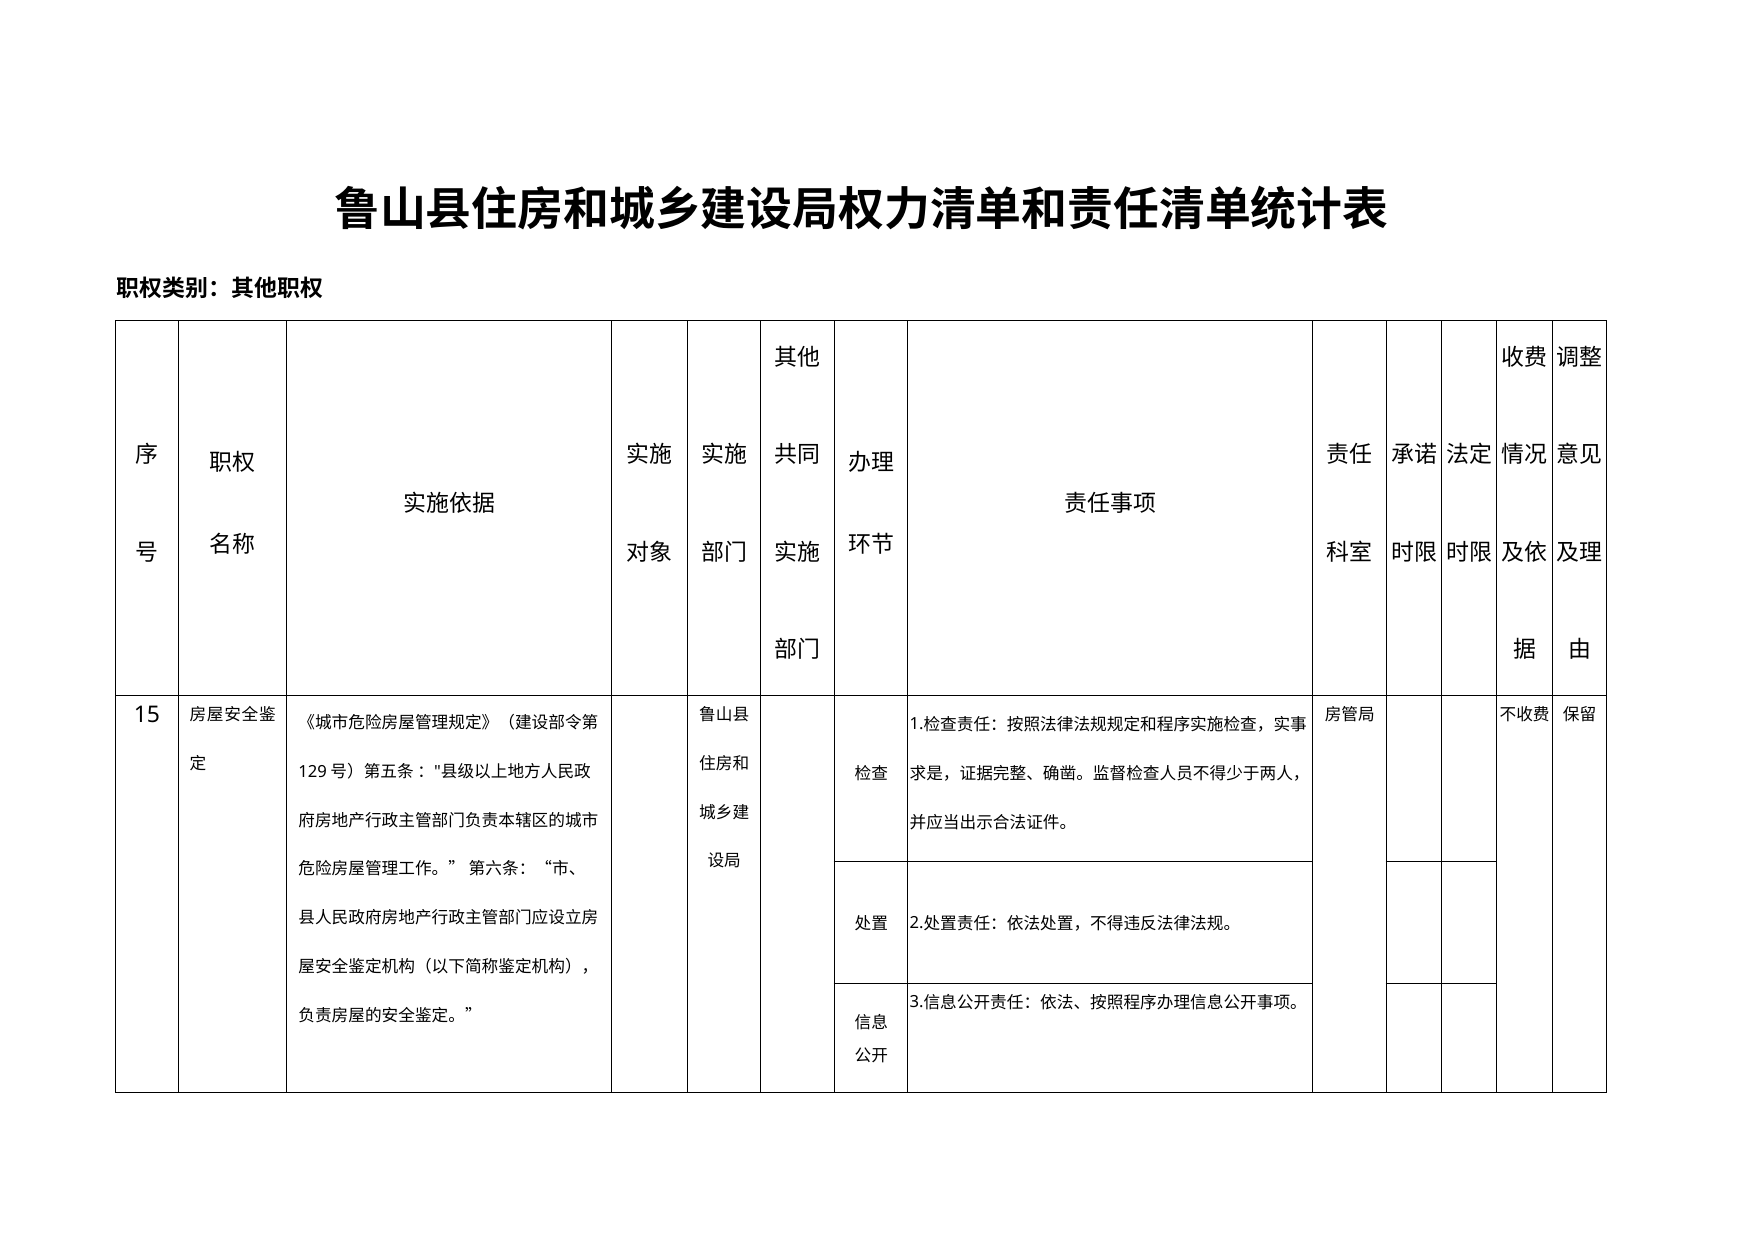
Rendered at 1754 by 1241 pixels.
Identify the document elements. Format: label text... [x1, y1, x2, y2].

table_cell 责任事项 [908, 321, 1312, 694]
table_cell 检查 [835, 696, 907, 861]
table_cell 保留 [1553, 696, 1606, 1092]
table_cell 责任 科室 [1313, 321, 1386, 694]
table_cell 房屋安全鉴定 [179, 696, 286, 1092]
table_cell 房管局 [1313, 696, 1386, 1092]
table_cell [1387, 984, 1441, 1092]
table_cell 其他共同实施部门 [761, 321, 834, 694]
table_cell [1387, 862, 1441, 982]
table_cell 实施依据 [287, 321, 611, 694]
table_cell [1442, 696, 1496, 861]
table_cell 承诺时限 [1387, 321, 1441, 694]
table_cell 3.信息公开责任：依法、按照程序办理信息公开事项。 [908, 984, 1312, 1092]
table_cell 收费情况及依据 [1497, 321, 1552, 694]
table_cell 实施对象 [612, 321, 687, 694]
table_cell 办理 环节 [835, 321, 907, 694]
table_cell [761, 696, 834, 1092]
table_cell 调整意见及理由 [1553, 321, 1606, 694]
table_cell 序号 [116, 321, 178, 694]
table_cell 《城市危险房屋管理规定》（建设部令第129号）第五条 ："县级以上地方人民政府房地产行政主管部门负责本辖区的城市危险房屋管理工作。” 第六条：“市、县人民政府房地产行政主管部门应设立房屋安全鉴定机构（以下简称鉴定机构），负责房屋的安全鉴定。” [287, 696, 611, 1092]
table_header 鲁山县住房和城乡建设局权力清单和责任清单统计表 职权类别：其他职权 [115, 155, 1607, 320]
table_cell 鲁山县住房和城乡建设局 [688, 696, 760, 1092]
table_cell 信息 公开 [835, 984, 907, 1092]
table_cell 不收费 [1497, 696, 1552, 1092]
table_cell [1442, 862, 1496, 982]
table_cell 15 [116, 696, 178, 1092]
table_cell [1387, 696, 1441, 861]
table_cell [612, 696, 687, 1092]
table_cell 法定时限 [1442, 321, 1496, 694]
table_cell [1442, 984, 1496, 1092]
table_cell 处置 [835, 862, 907, 982]
table_cell 1.检查责任：按照法律法规规定和程序实施检查，实事求是，证据完整、确凿。监督检查人员不得少于两人，并应当出示合法证件。 [908, 696, 1312, 861]
table_cell 实施部门 [688, 321, 760, 694]
table_cell 2.处置责任：依法处置，不得违反法律法规。 [908, 862, 1312, 982]
table_cell 职权 名称 [179, 321, 286, 694]
